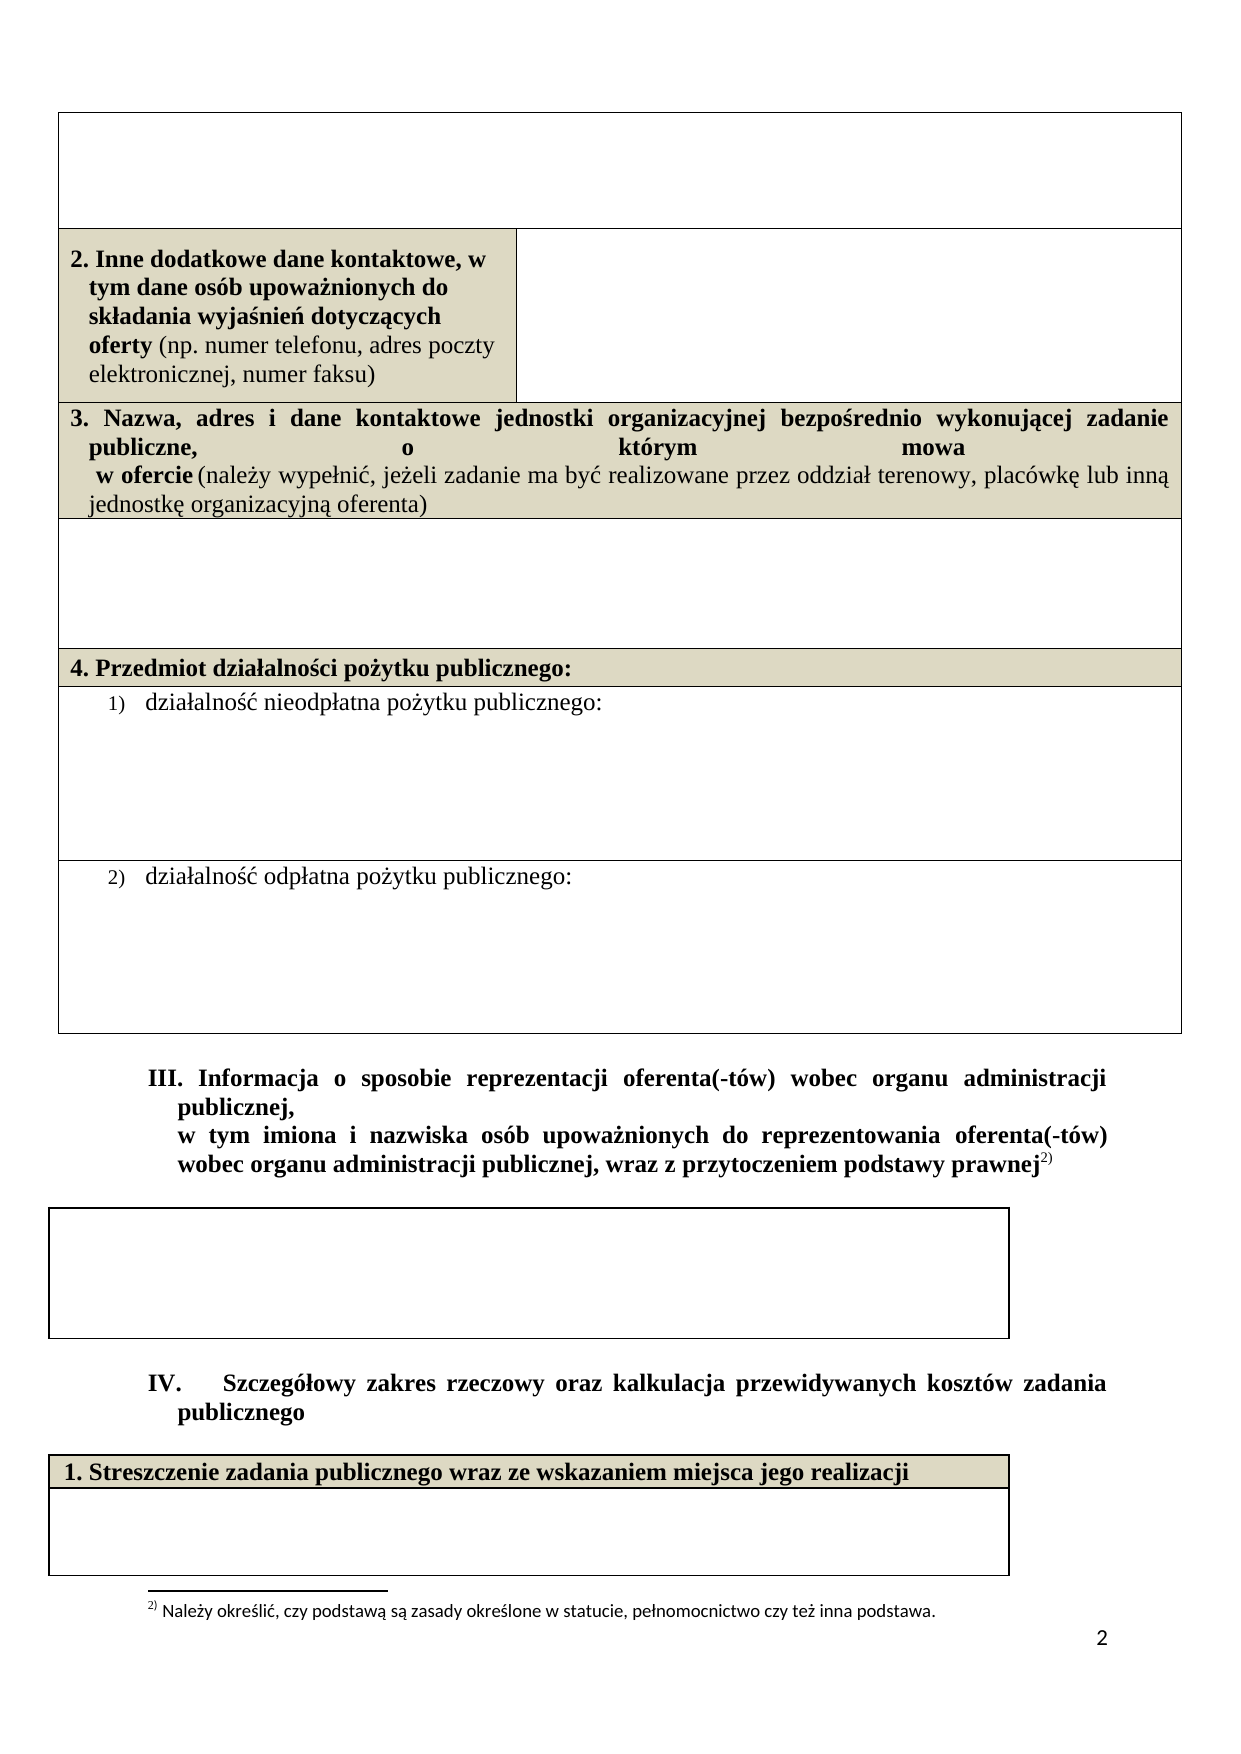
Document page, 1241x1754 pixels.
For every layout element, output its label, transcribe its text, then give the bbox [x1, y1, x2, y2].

table_header 1. Streszczenie zadania publicznego wraz ze wskazaniem miejsca jego realizacji [50, 1456, 1008, 1487]
table_cell 4. Przedmiot działalności pożytku publicznego: [59, 649, 1181, 686]
table_cell [50, 1489, 1008, 1575]
table_cell [59, 113, 1181, 228]
table_cell działalność odpłatna pożytku publicznego: [59, 861, 1181, 1033]
table_cell [59, 519, 1181, 648]
table_header [50, 1209, 1008, 1338]
text III. Informacja o sposobie reprezentacji oferenta(-tów) wobec organu administracji publicznej, w tym imiona i nazwiska osób upoważnionych do reprezentowania oferenta(-tów) wobec organu administracji publicznej, wraz z przytoczeniem podstawy prawnej) [148, 1063, 1107, 1178]
table_cell 3. Nazwa, adres i dane kontaktowe jednostki organizacyjnej bezpośrednio wykonującej zadanie publiczne, o którym mowa w ofercie (należy wypełnić, jeżeli zadanie ma być realizowane przez oddział terenowy, placówkę lub inną jednostkę organizacyjną oferenta) [59, 403, 1181, 518]
table_cell [517, 229, 1181, 402]
table_cell 2. Inne dodatkowe dane kontaktowe, w tym dane osób upoważnionych do składania wyjaśnień dotyczących oferty (np. numer telefonu, adres poczty elektronicznej, numer faksu) [59, 229, 516, 402]
text IV. Szczegółowy zakres rzeczowy oraz kalkulacja przewidywanych kosztów zadania publicznego [148, 1368, 1107, 1425]
table_cell działalność nieodpłatna pożytku publicznego: [59, 687, 1181, 860]
